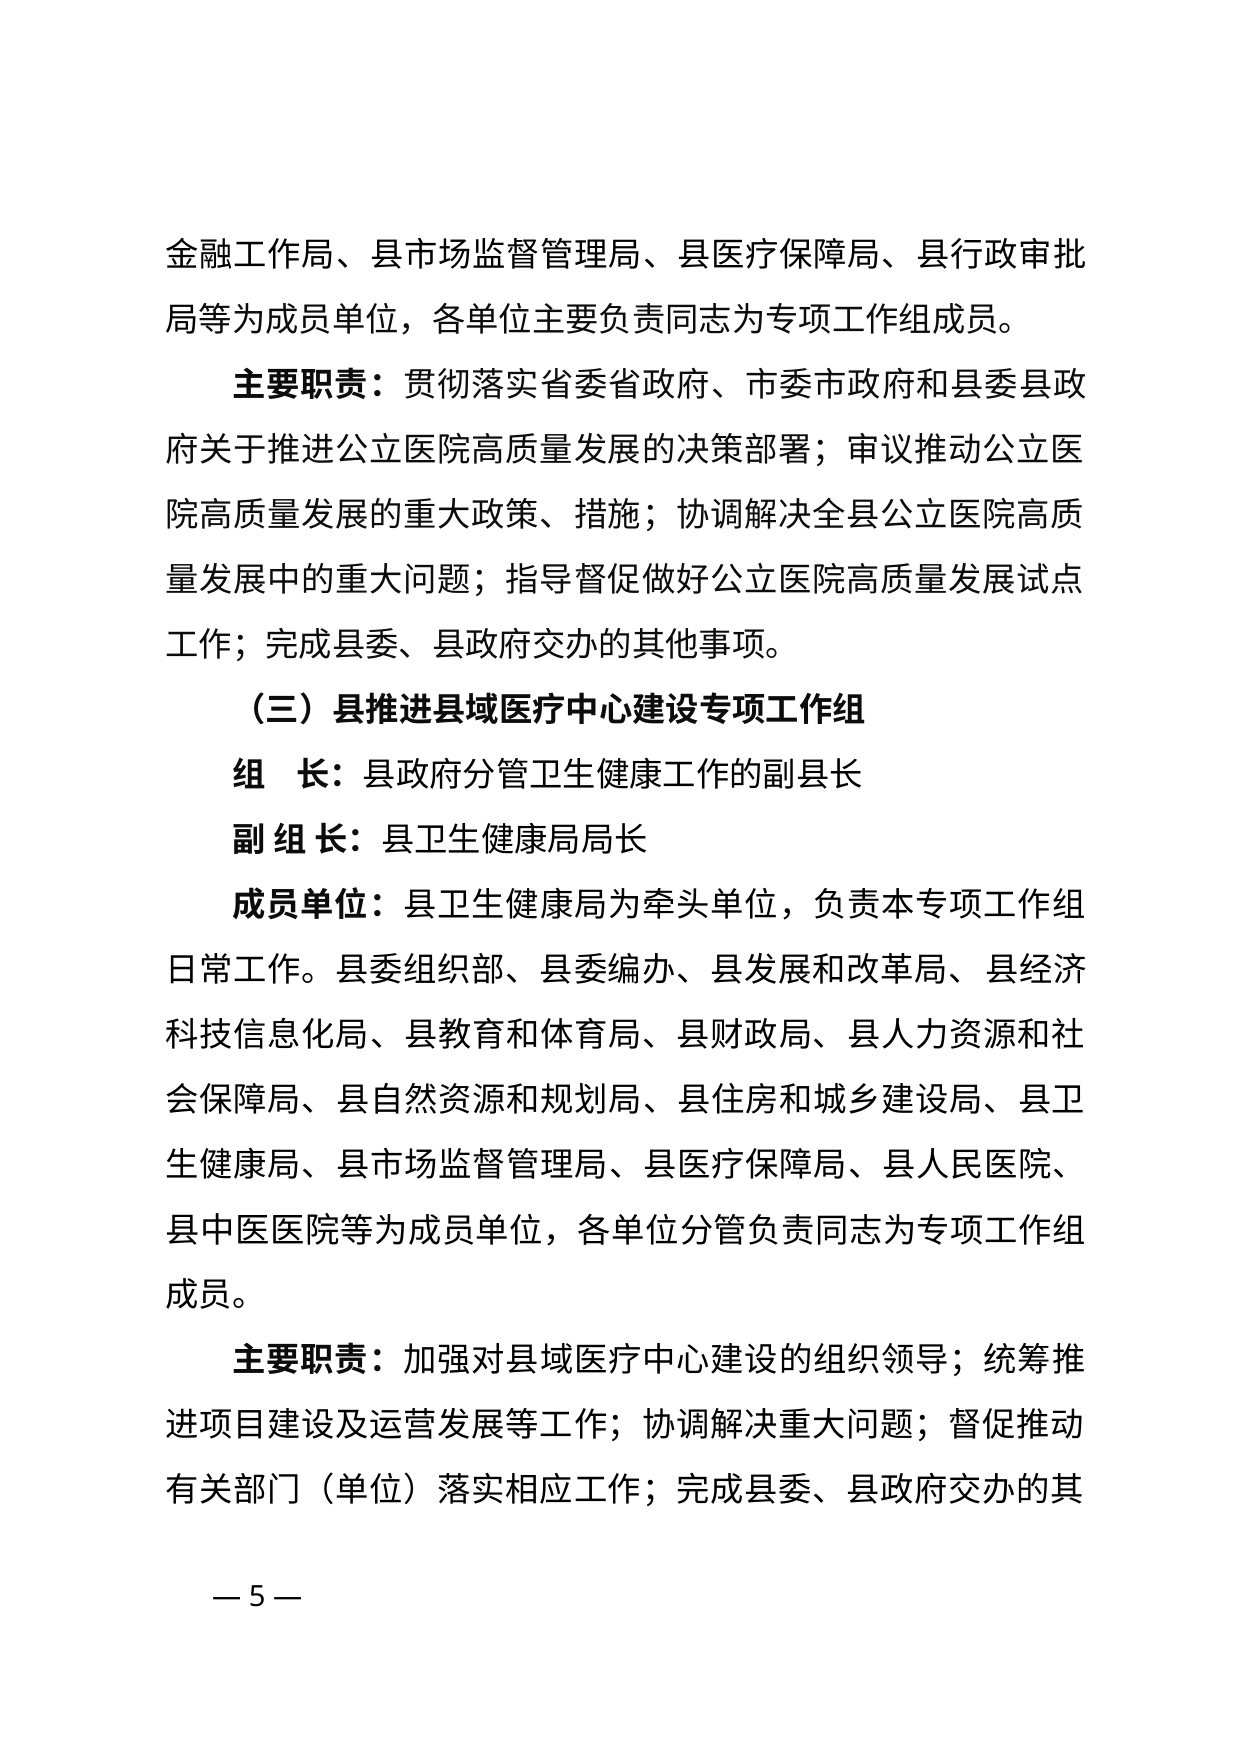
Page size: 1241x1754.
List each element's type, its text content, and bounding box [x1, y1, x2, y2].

text 主要职责：贯彻落实省委省政府、市委市政府和县委县政府关于推进公立医院高质量发展的决策部署；审议推动公立医院高质量发展的重大政策、措施；协调解决全县公立医院高质量发展中的重大问题；指导督促做好公立医院高质量发展试点工作；完成县委、县政府交办的其他事项。 [165, 349, 1087, 674]
text 组 长：县政府分管卫生健康工作的副县长 [165, 739, 1087, 804]
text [165, 1324, 1087, 1519]
text 成员单位：县卫生健康局为牵头单位，负责本专项工作组日常工作。县委组织部、县委编办、县发展和改革局、县经济科技信息化局、县教育和体育局、县财政局、县人力资源和社会保障局、县自然资源和规划局、县住房和城乡建设局、县卫生健康局、县市场监督管理局、县医疗保障局、县人民医院、县中医医院等为成员单位，各单位分管负责同志为专项工作组成员。 [165, 869, 1087, 1324]
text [165, 219, 1087, 349]
text （三）县推进县域医疗中心建设专项工作组 [165, 674, 1087, 739]
text 副 组 长：县卫生健康局局长 [165, 804, 1087, 869]
